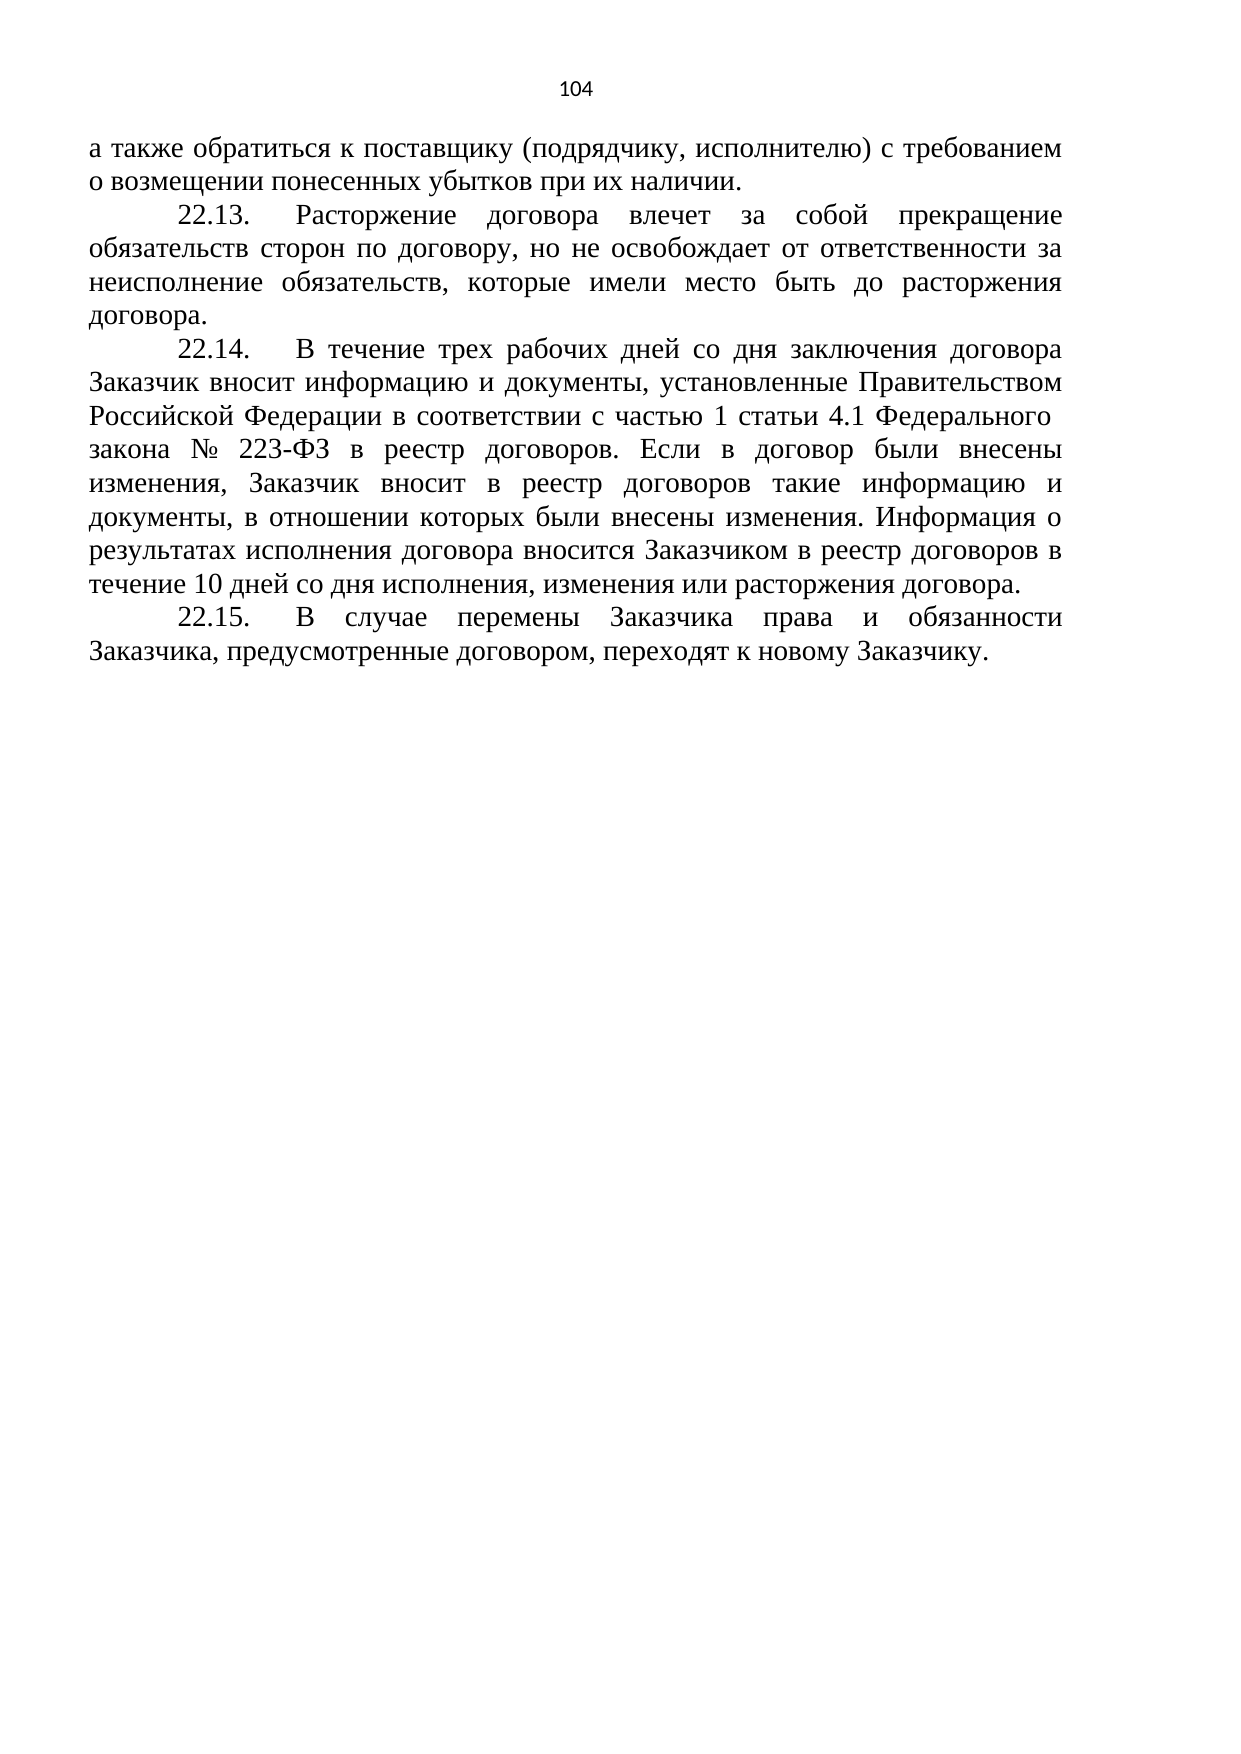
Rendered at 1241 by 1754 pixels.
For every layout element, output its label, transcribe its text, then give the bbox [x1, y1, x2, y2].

list В случае перемены Заказчика права и обязанности Заказчика, предусмотренные договором, переходят к новому Заказчику. [88, 599, 1063, 666]
list Расторжение договора влечет за собой прекращение обязательств сторон по договору, но не освобождает от ответственности за неисполнение обязательств, которые имели место быть до расторжения договора. [88, 197, 1063, 331]
list В течение трех рабочих дней со дня заключения договора Заказчик вносит информацию и документы, установленные Правительством Российской Федерации в соответствии с частью 1 статьи 4.1 Федерального закона № 223-ФЗ в реестр договоров. Если в договор были внесены изменения, Заказчик вносит в реестр договоров такие информацию и документы, в отношении которых были внесены изменения. Информация о результатах исполнения договора вносится Заказчиком в реестр договоров в течение 10 дней со дня исполнения, изменения или расторжения договора. [88, 331, 1063, 599]
